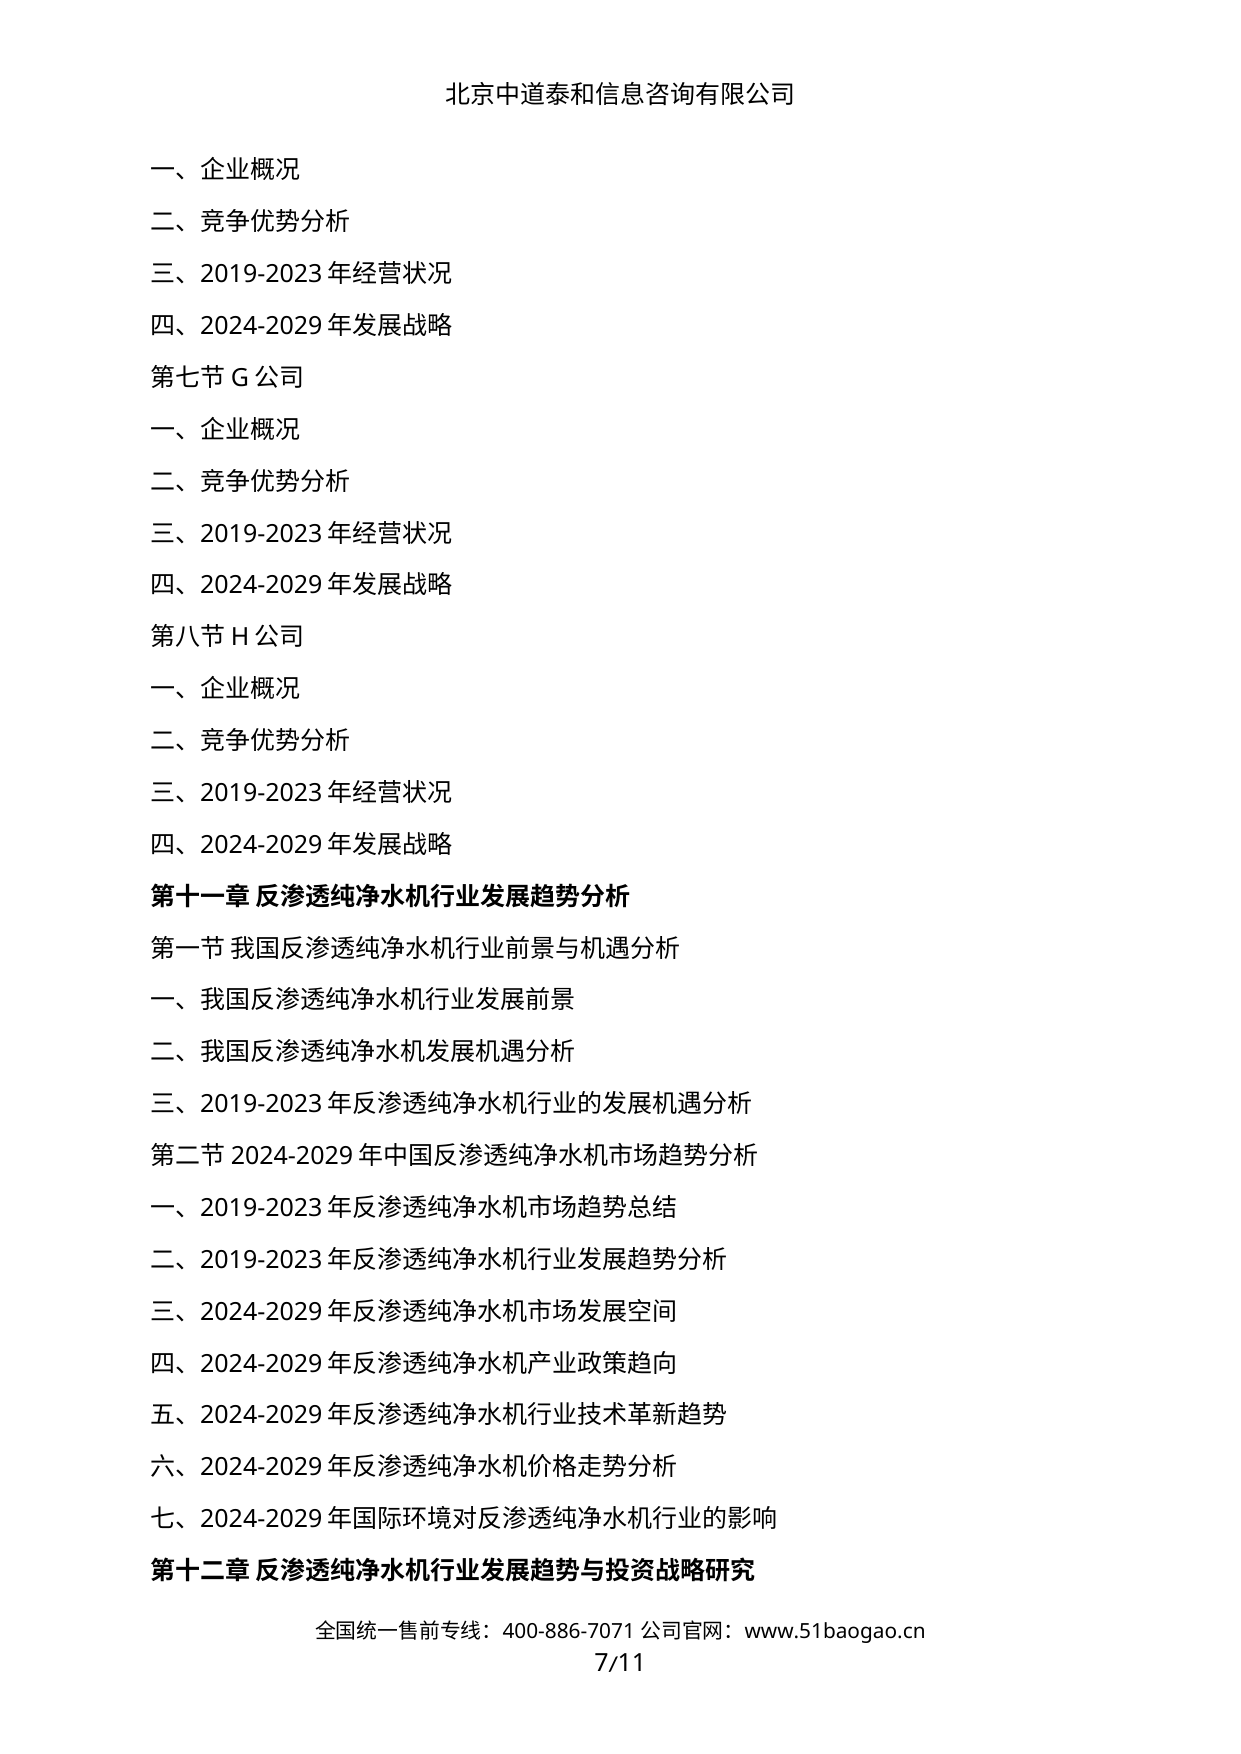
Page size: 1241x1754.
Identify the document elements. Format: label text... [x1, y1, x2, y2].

text 第七节 G公司 [150, 357, 1090, 394]
text 一、企业概况 [150, 409, 1090, 446]
text 三、2019-2023年经营状况 [150, 513, 1090, 549]
text 四、2024-2029年反渗透纯净水机产业政策趋向 [150, 1343, 1090, 1379]
text 一、企业概况 [150, 150, 1090, 186]
text 二、竞争优势分析 [150, 202, 1090, 238]
text 三、2019-2023年反渗透纯净水机行业的发展机遇分析 [150, 1084, 1090, 1120]
text 第八节 H公司 [150, 617, 1090, 653]
text 二、竞争优势分析 [150, 461, 1090, 497]
text 三、2024-2029年反渗透纯净水机市场发展空间 [150, 1291, 1090, 1327]
text 二、竞争优势分析 [150, 721, 1090, 757]
text 一、我国反渗透纯净水机行业发展前景 [150, 980, 1090, 1016]
text 三、2019-2023年经营状况 [150, 254, 1090, 290]
text 二、我国反渗透纯净水机发展机遇分析 [150, 1032, 1090, 1068]
text 二、2019-2023年反渗透纯净水机行业发展趋势分析 [150, 1239, 1090, 1276]
text 一、2019-2023年反渗透纯净水机市场趋势总结 [150, 1187, 1090, 1224]
text 第十一章 反渗透纯净水机行业发展趋势分析 [150, 876, 1090, 912]
text 五、2024-2029年反渗透纯净水机行业技术革新趋势 [150, 1395, 1090, 1431]
text 第二节 2024-2029年中国反渗透纯净水机市场趋势分析 [150, 1136, 1090, 1172]
text 六、2024-2029年反渗透纯净水机价格走势分析 [150, 1447, 1090, 1483]
text 第十二章 反渗透纯净水机行业发展趋势与投资战略研究 [150, 1551, 1090, 1587]
text 七、2024-2029年国际环境对反渗透纯净水机行业的影响 [150, 1499, 1090, 1535]
text 第一节 我国反渗透纯净水机行业前景与机遇分析 [150, 928, 1090, 964]
text 四、2024-2029年发展战略 [150, 824, 1090, 861]
text 三、2019-2023年经营状况 [150, 772, 1090, 809]
text 一、企业概况 [150, 669, 1090, 705]
text 四、2024-2029年发展战略 [150, 306, 1090, 342]
text 四、2024-2029年发展战略 [150, 565, 1090, 601]
